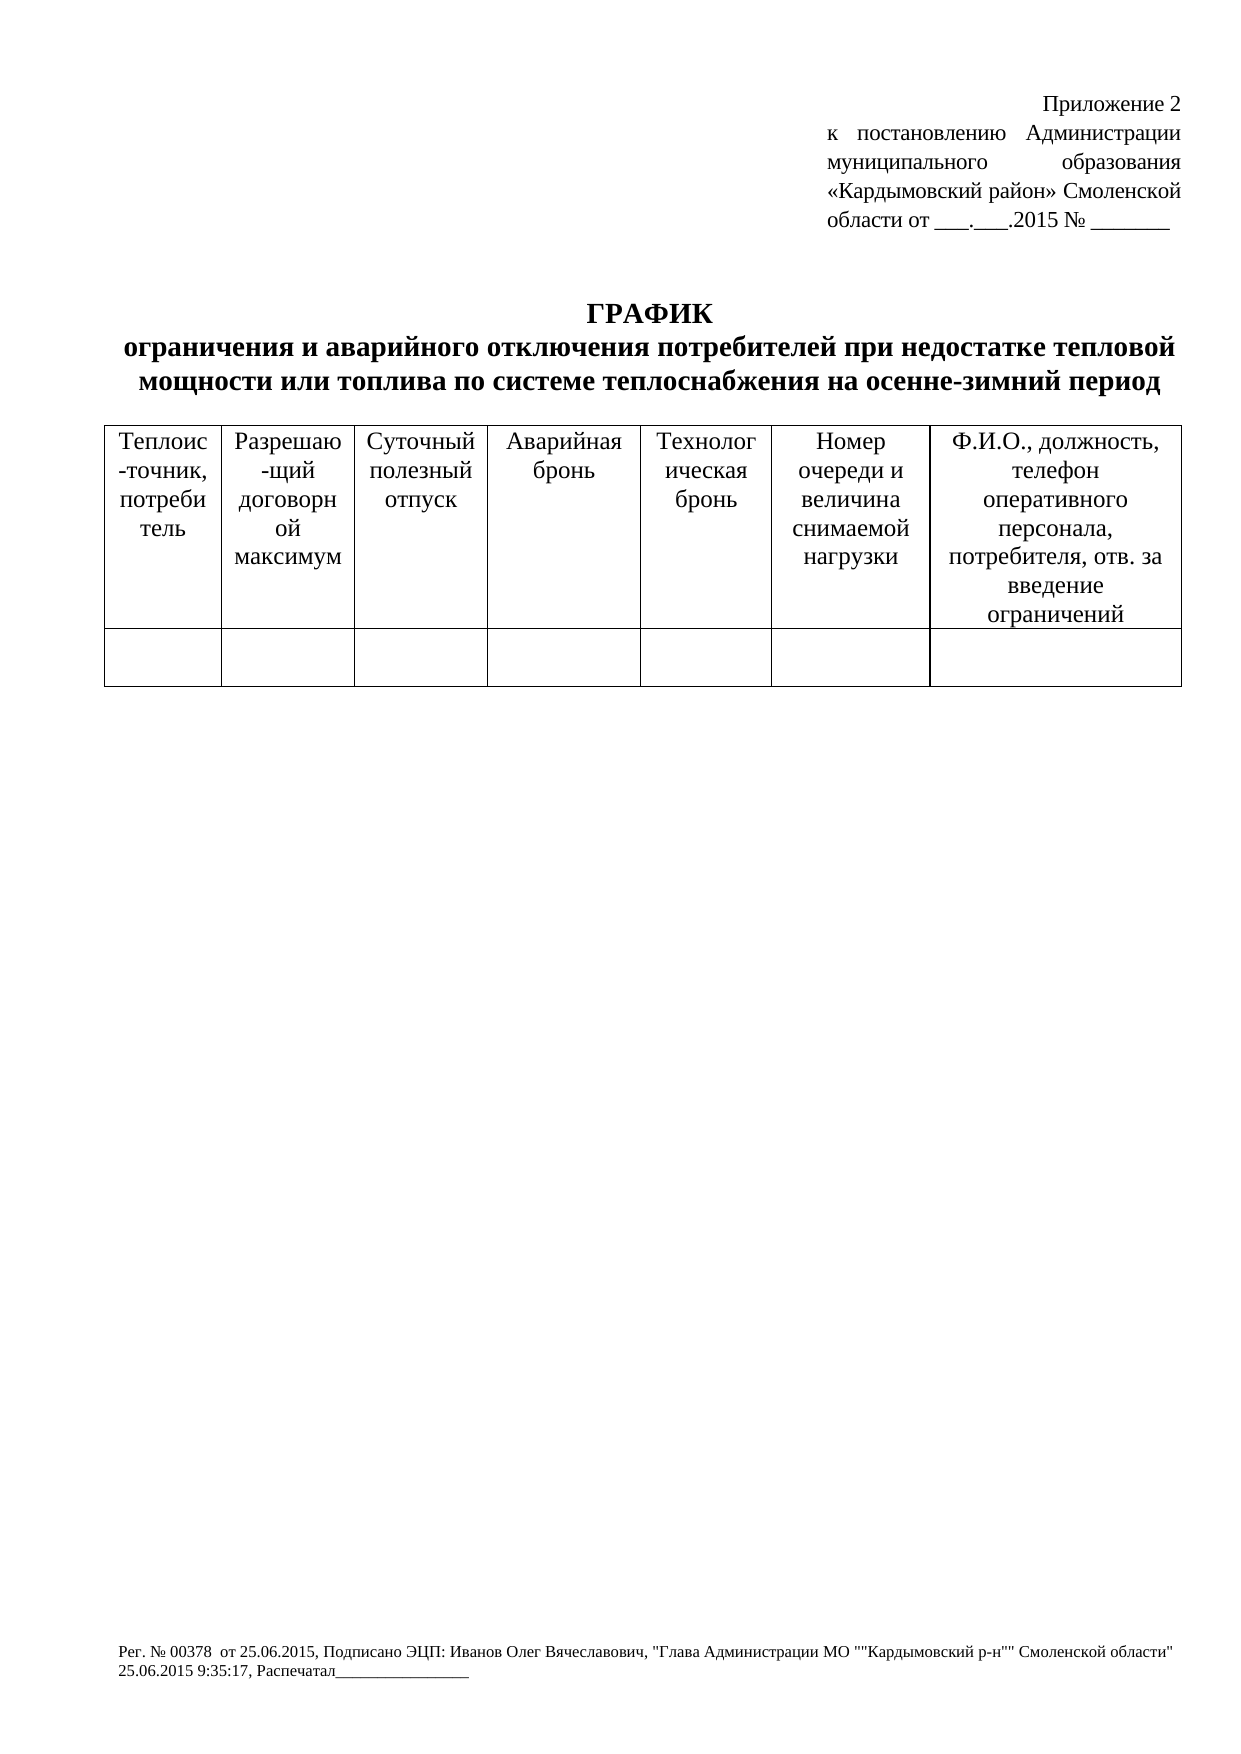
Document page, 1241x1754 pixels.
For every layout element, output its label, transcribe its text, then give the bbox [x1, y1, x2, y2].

text Приложение 2 [827, 89, 1181, 118]
table_header Теплоис-точник, потребитель [105, 426, 221, 628]
table_cell [641, 629, 771, 686]
table_cell [772, 629, 929, 686]
text ГРАФИК [118, 296, 1181, 329]
table_cell [222, 629, 354, 686]
table_header Технологическая бронь [641, 426, 771, 628]
table_header Номер очереди и величина снимаемой нагрузки [772, 426, 929, 628]
table_cell [105, 629, 221, 686]
table_cell [931, 629, 1181, 686]
text к постановлению Администрации муниципального образования «Кардымовский район» Смоленской области от ___.___.2015 № _______ [827, 118, 1181, 233]
table_header Аварийная бронь [488, 426, 640, 628]
text ограничения и аварийного отключения потребителей при недостатке тепловой мощности или топлива по системе теплоснабжения на осенне-зимний период [118, 329, 1181, 397]
table_header Ф.И.О., должность, телефон оперативного персонала, потребителя, отв. за введение ограничений [931, 426, 1181, 628]
table_cell [355, 629, 487, 686]
table_header Суточный полезный отпуск [355, 426, 487, 628]
table_cell [488, 629, 640, 686]
table_header Разрешаю-щий договорной максимум [222, 426, 354, 628]
